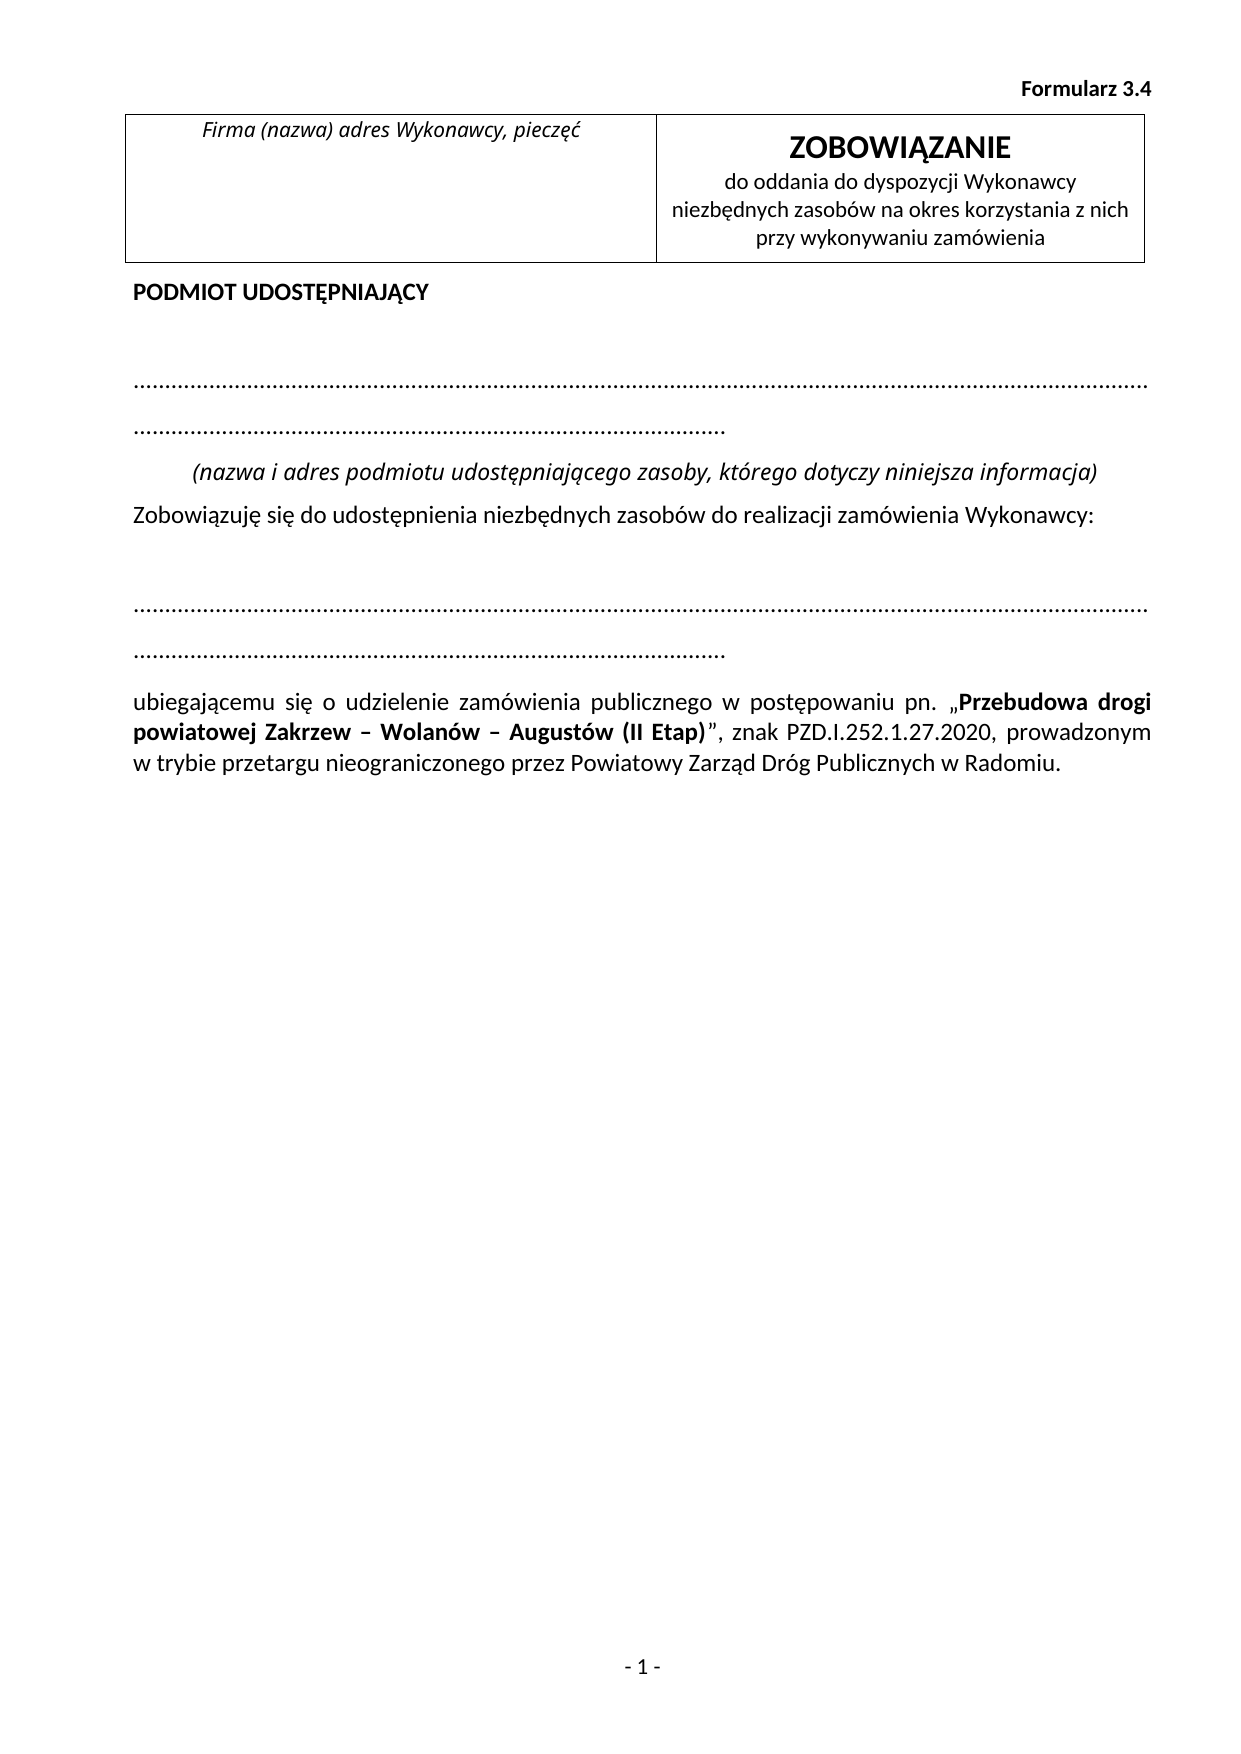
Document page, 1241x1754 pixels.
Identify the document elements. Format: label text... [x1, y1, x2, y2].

text Zobowiązuję się do udostępnienia niezbędnych zasobów do realizacji zamówienia Wykonawcy: [133, 499, 1152, 530]
text ............................................................................................................................................................................................................................................................... [133, 543, 1152, 664]
text ............................................................................................................................................................................................................................................................... [133, 319, 1152, 441]
text ubiegającemu się o udzielenie zamówienia publicznego w postępowaniu pn. „Przebudowa drogi powiatowej Zakrzew – Wolanów – Augustów (II Etap)”, znak PZD.I.252.1.27.2020, prowadzonym w trybie przetargu nieograniczonego przez Powiatowy Zarząd Dróg Publicznych w Radomiu. [133, 686, 1152, 778]
table_header Firma (nazwa) adres Wykonawcy, pieczęć [126, 115, 656, 262]
text (nazwa i adres podmiotu udostępniającego zasoby, którego dotyczy niniejsza informacja) [133, 456, 1152, 487]
text PODMIOT UDOSTĘPNIAJĄCY [133, 276, 1152, 306]
table_header ZOBOWIĄZANIE do oddania do dyspozycji Wykonawcy niezbędnych zasobów na okres korzystania z nich przy wykonywaniu zamówienia [657, 115, 1144, 262]
